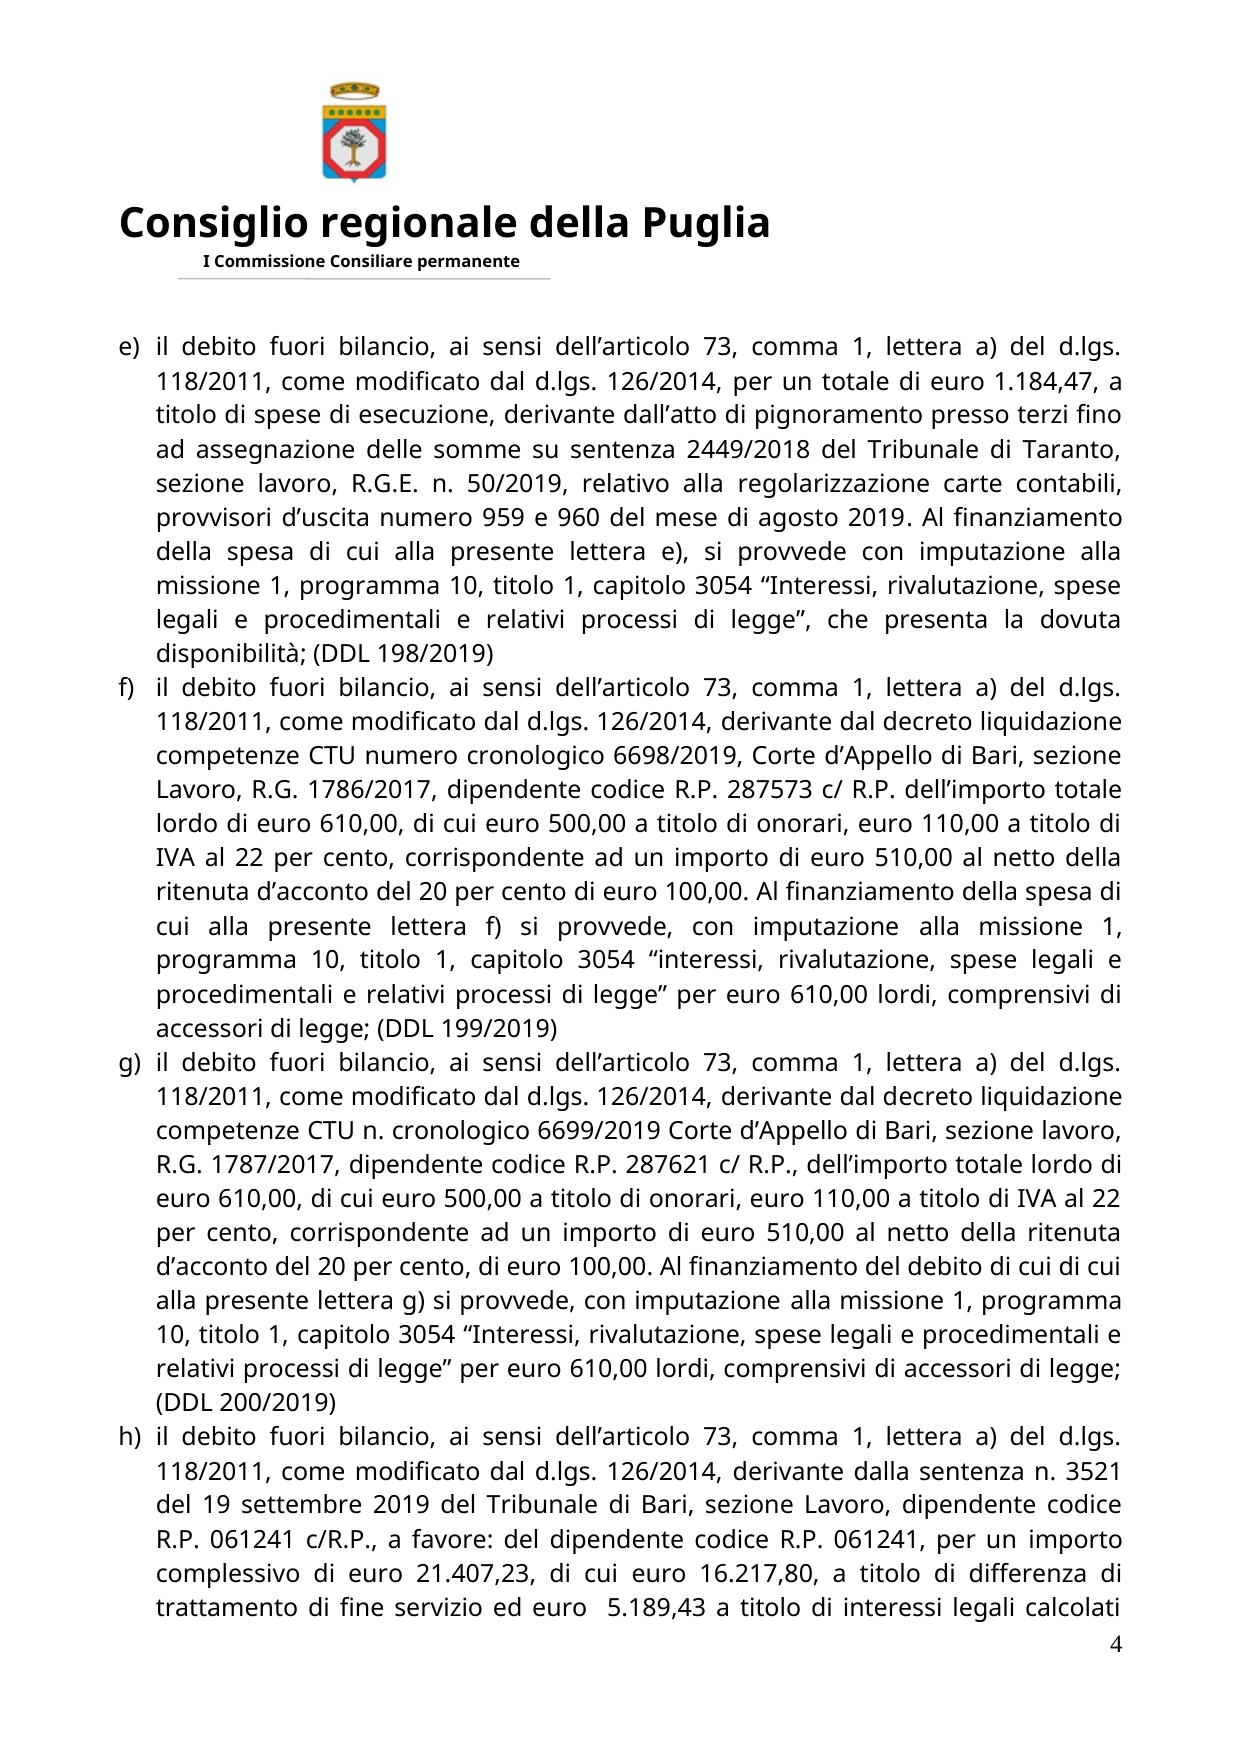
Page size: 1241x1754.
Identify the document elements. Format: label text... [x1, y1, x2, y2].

list il debito fuori bilancio, ai sensi dell’articolo 73, comma 1, lettera a) del d.lgs. 118/2011, come modificato dal d.lgs. 126/2014, derivante dal decreto liquidazione competenze CTU numero cronologico 6698/2019, Corte d’Appello di Bari, sezione Lavoro, R.G. 1786/2017, dipendente codice R.P. 287573 c/ R.P. dell’importo totale lordo di euro 610,00, di cui euro 500,00 a titolo di onorari, euro 110,00 a titolo di IVA al 22 per cento, corrispondente ad un importo di euro 510,00 al netto della ritenuta d’acconto del 20 per cento di euro 100,00. Al finanziamento della spesa di cui alla presente lettera f) si provvede, con imputazione alla missione 1, programma 10, titolo 1, capitolo 3054 “interessi, rivalutazione, spese legali e procedimentali e relativi processi di legge” per euro 610,00 lordi, comprensivi di accessori di legge; (DDL 199/2019) [118, 670, 1123, 1044]
list il debito fuori bilancio, ai sensi dell’articolo 73, comma 1, lettera a) del d.lgs. 118/2011, come modificato dal d.lgs. 126/2014, per un totale di euro 1.184,47, a titolo di spese di esecuzione, derivante dall’atto di pignoramento presso terzi fino ad assegnazione delle somme su sentenza 2449/2018 del Tribunale di Taranto, sezione lavoro, R.G.E. n. 50/2019, relativo alla regolarizzazione carte contabili, provvisori d’uscita numero 959 e 960 del mese di agosto 2019. Al finanziamento della spesa di cui alla presente lettera e), si provvede con imputazione alla missione 1, programma 10, titolo 1, capitolo 3054 “Interessi, rivalutazione, spese legali e procedimentali e relativi processi di legge”, che presenta la dovuta disponibilità; (DDL 198/2019) [118, 329, 1123, 670]
list il debito fuori bilancio, ai sensi dell’articolo 73, comma 1, lettera a) del d.lgs. 118/2011, come modificato dal d.lgs. 126/2014, derivante dal decreto liquidazione competenze CTU n. cronologico 6699/2019 Corte d’Appello di Bari, sezione lavoro, R.G. 1787/2017, dipendente codice R.P. 287621 c/ R.P., dell’importo totale lordo di euro 610,00, di cui euro 500,00 a titolo di onorari, euro 110,00 a titolo di IVA al 22 per cento, corrispondente ad un importo di euro 510,00 al netto della ritenuta d’acconto del 20 per cento, di euro 100,00. Al finanziamento del debito di cui di cui alla presente lettera g) si provvede, con imputazione alla missione 1, programma 10, titolo 1, capitolo 3054 “Interessi, rivalutazione, spese legali e procedimentali e relativi processi di legge” per euro 610,00 lordi, comprensivi di accessori di legge; (DDL 200/2019) [118, 1044, 1123, 1419]
picture [310, 73, 399, 193]
